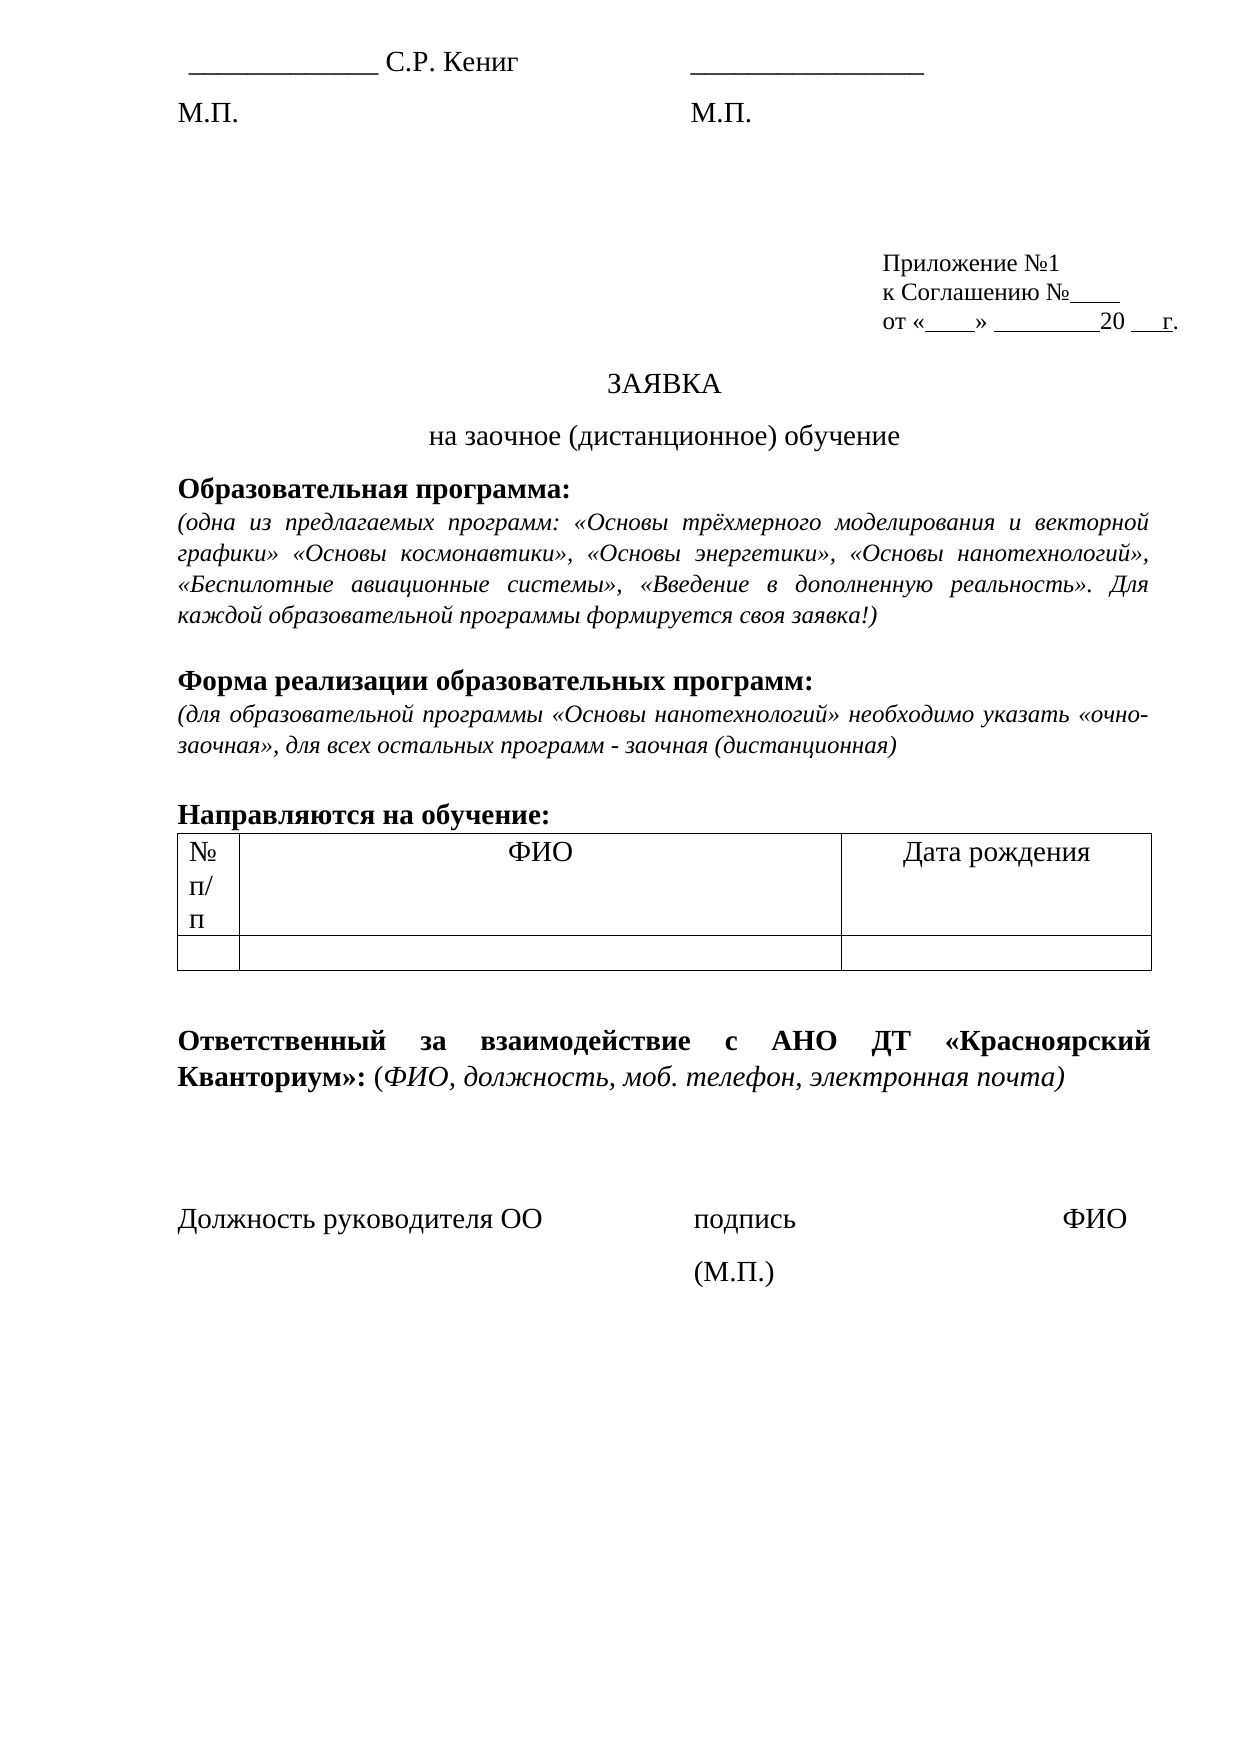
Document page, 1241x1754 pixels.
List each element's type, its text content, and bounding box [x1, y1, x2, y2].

text Направляются на обучение: [177, 797, 1152, 831]
text ЗАЯВКА [177, 366, 1152, 399]
table_cell [842, 936, 1151, 969]
table_cell [178, 936, 239, 969]
table_header ФИО [240, 834, 841, 935]
table_header № п/п [178, 834, 239, 935]
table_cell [177, 44, 679, 195]
text Образовательная программа: [177, 471, 1152, 505]
text Форма реализации образовательных программ: [177, 663, 1152, 696]
table_cell [240, 936, 841, 969]
text (М.П.) [177, 1254, 1152, 1288]
table_header Дата рождения [842, 834, 1151, 935]
text Должность руководителя ОО подпись ФИО [177, 1201, 1152, 1235]
text Ответственный за взаимодействие с АНО ДТ «Красноярский Кванториум»: (ФИО, должность, моб. телефон, электронная почта) [177, 1023, 1152, 1093]
table_header Приложение №1 к Соглашению № от « » 20 г. [871, 248, 1211, 366]
text (для образовательной программы «Основы нанотехнологий» необходимо указать «очно-заочная», для всех остальных программ - заочная (дистанционная) [177, 699, 1152, 759]
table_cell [679, 44, 1211, 195]
text на заочное (дистанционное) обучение [177, 418, 1152, 452]
text (одна из предлагаемых программ: «Основы трёхмерного моделирования и векторной графики» «Основы космонавтики», «Основы энергетики», «Основы нанотехнологий», «Беспилотные авиационные системы», «Введение в дополненную реальность». Для каждой образовательной программы формируется своя заявка!) [177, 507, 1152, 629]
